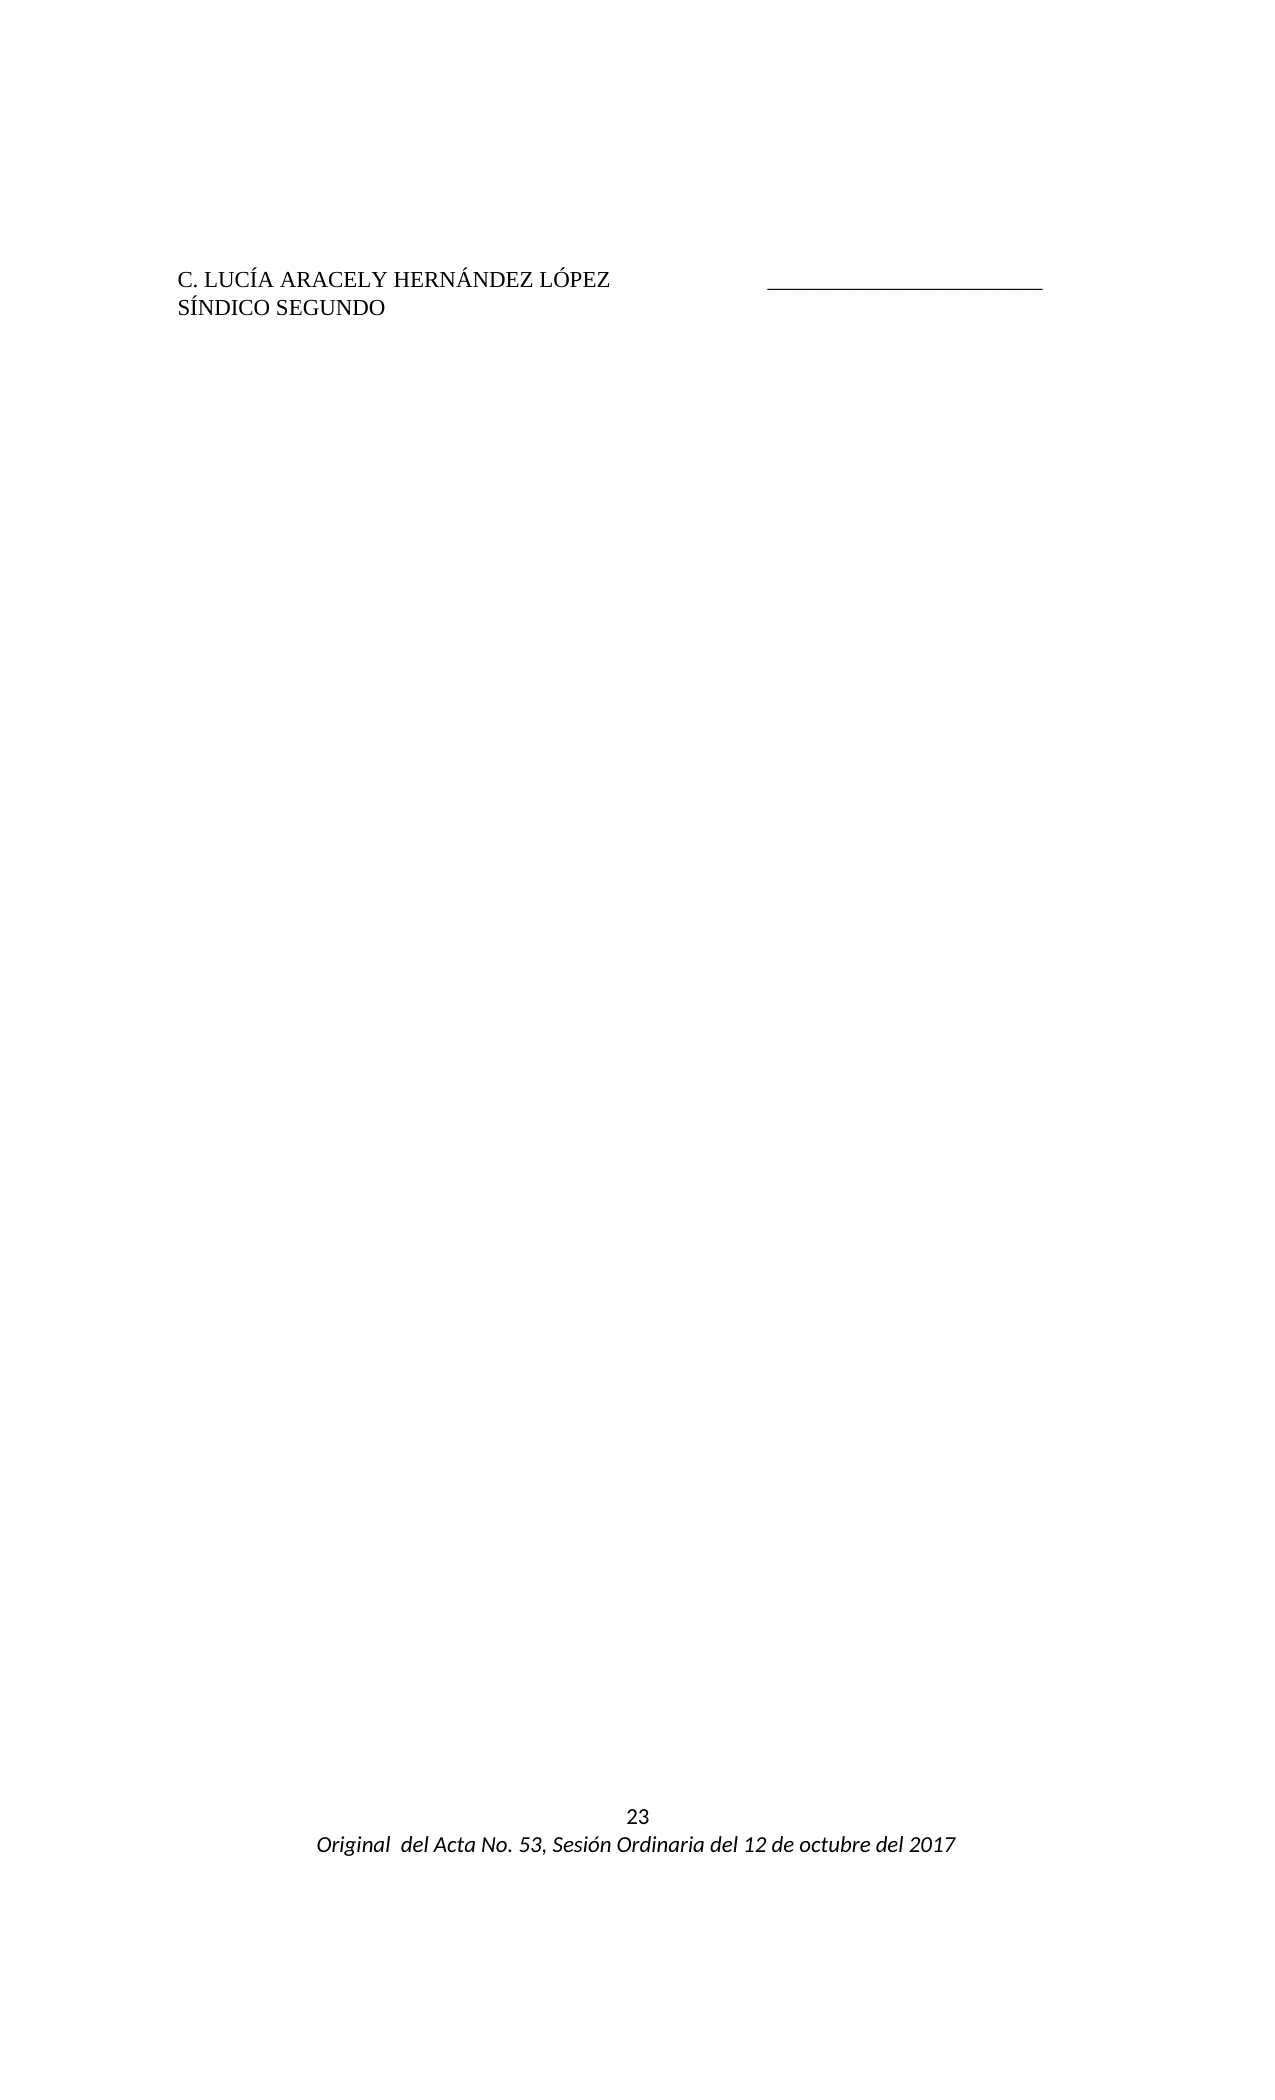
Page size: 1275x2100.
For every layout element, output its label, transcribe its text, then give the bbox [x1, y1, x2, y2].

text C. LUCÍA ARACELY HERNÁNDEZ LÓPEZ ________________________ [177, 266, 1098, 292]
text SÍNDICO SEGUNDO [177, 294, 1098, 321]
